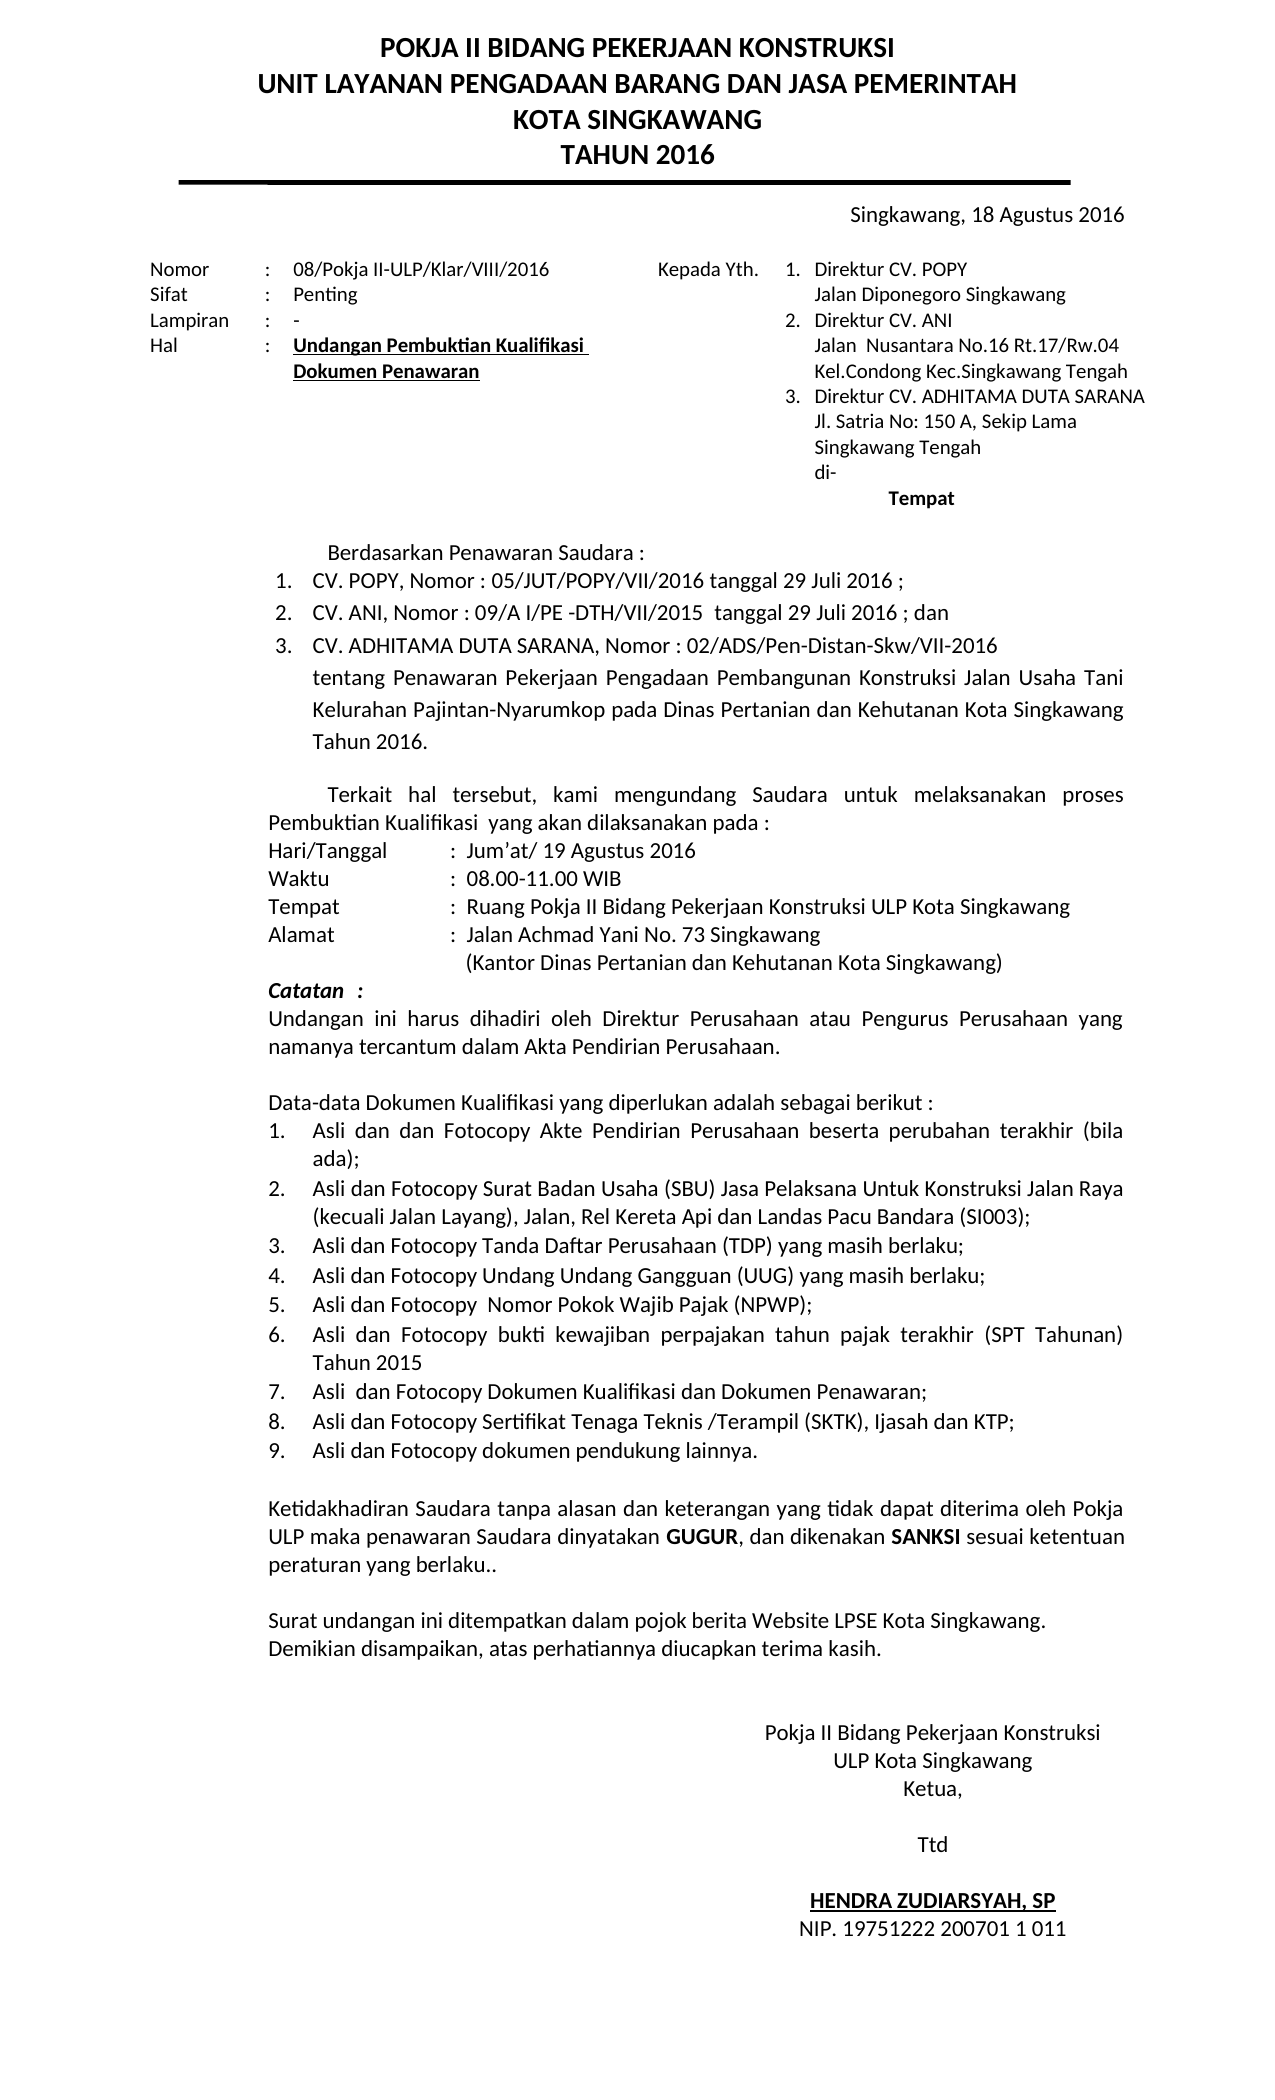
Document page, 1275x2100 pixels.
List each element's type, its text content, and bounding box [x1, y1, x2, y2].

text Surat undangan ini ditempatkan dalam pojok berita Website LPSE Kota Singkawang. [268, 1606, 1125, 1634]
text Berdasarkan Penawaran Saudara : [268, 538, 1125, 566]
list CV. ADHITAMA DUTA SARANA, Nomor : 02/ADS/Pen-Distan-Skw/VII-2016 [275, 631, 1125, 659]
text Data-data Dokumen Kualifikasi yang diperlukan adalah sebagai berikut : [268, 1088, 1125, 1117]
text Singkawang, 18 Agustus 2016 [150, 200, 1125, 228]
text Demikian disampaikan, atas perhatiannya diucapkan terima kasih. [268, 1634, 1125, 1662]
text Ketidakhadiran Saudara tanpa alasan dan keterangan yang tidak dapat diterima oleh Pokja ULP maka penawaran Saudara dinyatakan GUGUR, dan dikenakan SANKSI sesuai ketentuan peraturan yang berlaku.. [268, 1494, 1125, 1578]
text Hari/Tanggal : Jum’at/ 19 Agustus 2016 [268, 836, 1125, 864]
text Undangan ini harus dihadiri oleh Direktur Perusahaan atau Pengurus Perusahaan yang namanya tercantum dalam Akta Pendirian Perusahaan. [268, 1004, 1125, 1061]
text Alamat : Jalan Achmad Yani No. 73 Singkawang [268, 920, 1125, 948]
text Ketua, [741, 1774, 1125, 1802]
text NIP. 19751222 200701 1 011 [741, 1914, 1125, 1942]
list Asli dan Fotocopy Tanda Daftar Perusahaan (TDP) yang masih berlaku; [268, 1232, 1125, 1259]
list Asli dan Fotocopy Surat Badan Usaha (SBU) Jasa Pelaksana Untuk Konstruksi Jalan Raya (kecuali Jalan Layang), Jalan, Rel Kereta Api dan Landas Pacu Bandara (SI003); [268, 1174, 1125, 1230]
list tentang Penawaran Pekerjaan Pengadaan Pembangunan Konstruksi Jalan Usaha Tani Kelurahan Pajintan-Nyarumkop pada Dinas Pertanian dan Kehutanan Kota Singkawang Tahun 2016. [312, 663, 1125, 755]
text Tempat : Ruang Pokja II Bidang Pekerjaan Konstruksi ULP Kota Singkawang [268, 892, 1125, 920]
text Catatan : [268, 976, 1125, 1004]
text Waktu : 08.00-11.00 WIB [268, 864, 1125, 892]
text KOTA SINGKAWANG [150, 101, 1125, 136]
list CV. POPY, Nomor : 05/JUT/POPY/VII/2016 tanggal 29 Juli 2016 ; [275, 566, 1125, 594]
list Asli dan Fotocopy Nomor Pokok Wajib Pajak (NPWP); [268, 1291, 1125, 1318]
list Asli dan Fotocopy Sertifikat Tenaga Teknis /Terampil (SKTK), Ijasah dan KTP; [268, 1407, 1125, 1435]
table_header Kepada Yth. [637, 256, 770, 510]
table_header : : : : [253, 256, 282, 510]
list Asli dan Fotocopy Dokumen Kualifikasi dan Dokumen Penawaran; [268, 1377, 1125, 1406]
text Pokja II Bidang Pekerjaan Konstruksi [741, 1718, 1125, 1746]
list Asli dan Fotocopy Undang Undang Gangguan (UUG) yang masih berlaku; [268, 1261, 1125, 1289]
list Asli dan Fotocopy bukti kewajiban perpajakan tahun pajak terakhir (SPT Tahunan) Tahun 2015 [268, 1320, 1125, 1376]
text Ttd [741, 1830, 1125, 1858]
table_header Nomor Sifat Lampiran Hal [139, 256, 253, 510]
text (Kantor Dinas Pertanian dan Kehutanan Kota Singkawang) [268, 948, 1125, 976]
text HENDRA ZUDIARSYAH, SP [741, 1886, 1125, 1914]
text ULP Kota Singkawang [741, 1746, 1125, 1774]
text UNIT LAYANAN PENGADAAN BARANG DAN JASA PEMERINTAH [150, 65, 1125, 101]
table_header 08/Pokja II-ULP/Klar/VIII/2016 Penting - Undangan Pembuktian Kualifikasi Dokumen Penawaran [282, 256, 637, 510]
list Asli dan dan Fotocopy Akte Pendirian Perusahaan beserta perubahan terakhir (bila ada); [268, 1117, 1125, 1173]
table_header Direktur CV. POPY Jalan Diponegoro Singkawang Direktur CV. ANI Jalan Nusantara No.16 Rt.17/Rw.04 Kel.Condong Kec.Singkawang Tengah Direktur CV. ADHITAMA DUTA SARANA Jl. Satria No: 150 A, Sekip Lama Singkawang Tengah di- Tempat [770, 256, 1159, 510]
list Asli dan Fotocopy dokumen pendukung lainnya. [268, 1436, 1125, 1464]
list CV. ANI, Nomor : 09/A I/PE -DTH/VII/2015 tanggal 29 Juli 2016 ; dan [275, 598, 1125, 627]
text TAHUN 2016 [150, 136, 1125, 172]
text Terkait hal tersebut, kami mengundang Saudara untuk melaksanakan proses Pembuktian Kualifikasi yang akan dilaksanakan pada : [268, 780, 1125, 836]
text POKJA II BIDANG PEKERJAAN KONSTRUKSI [150, 29, 1125, 65]
